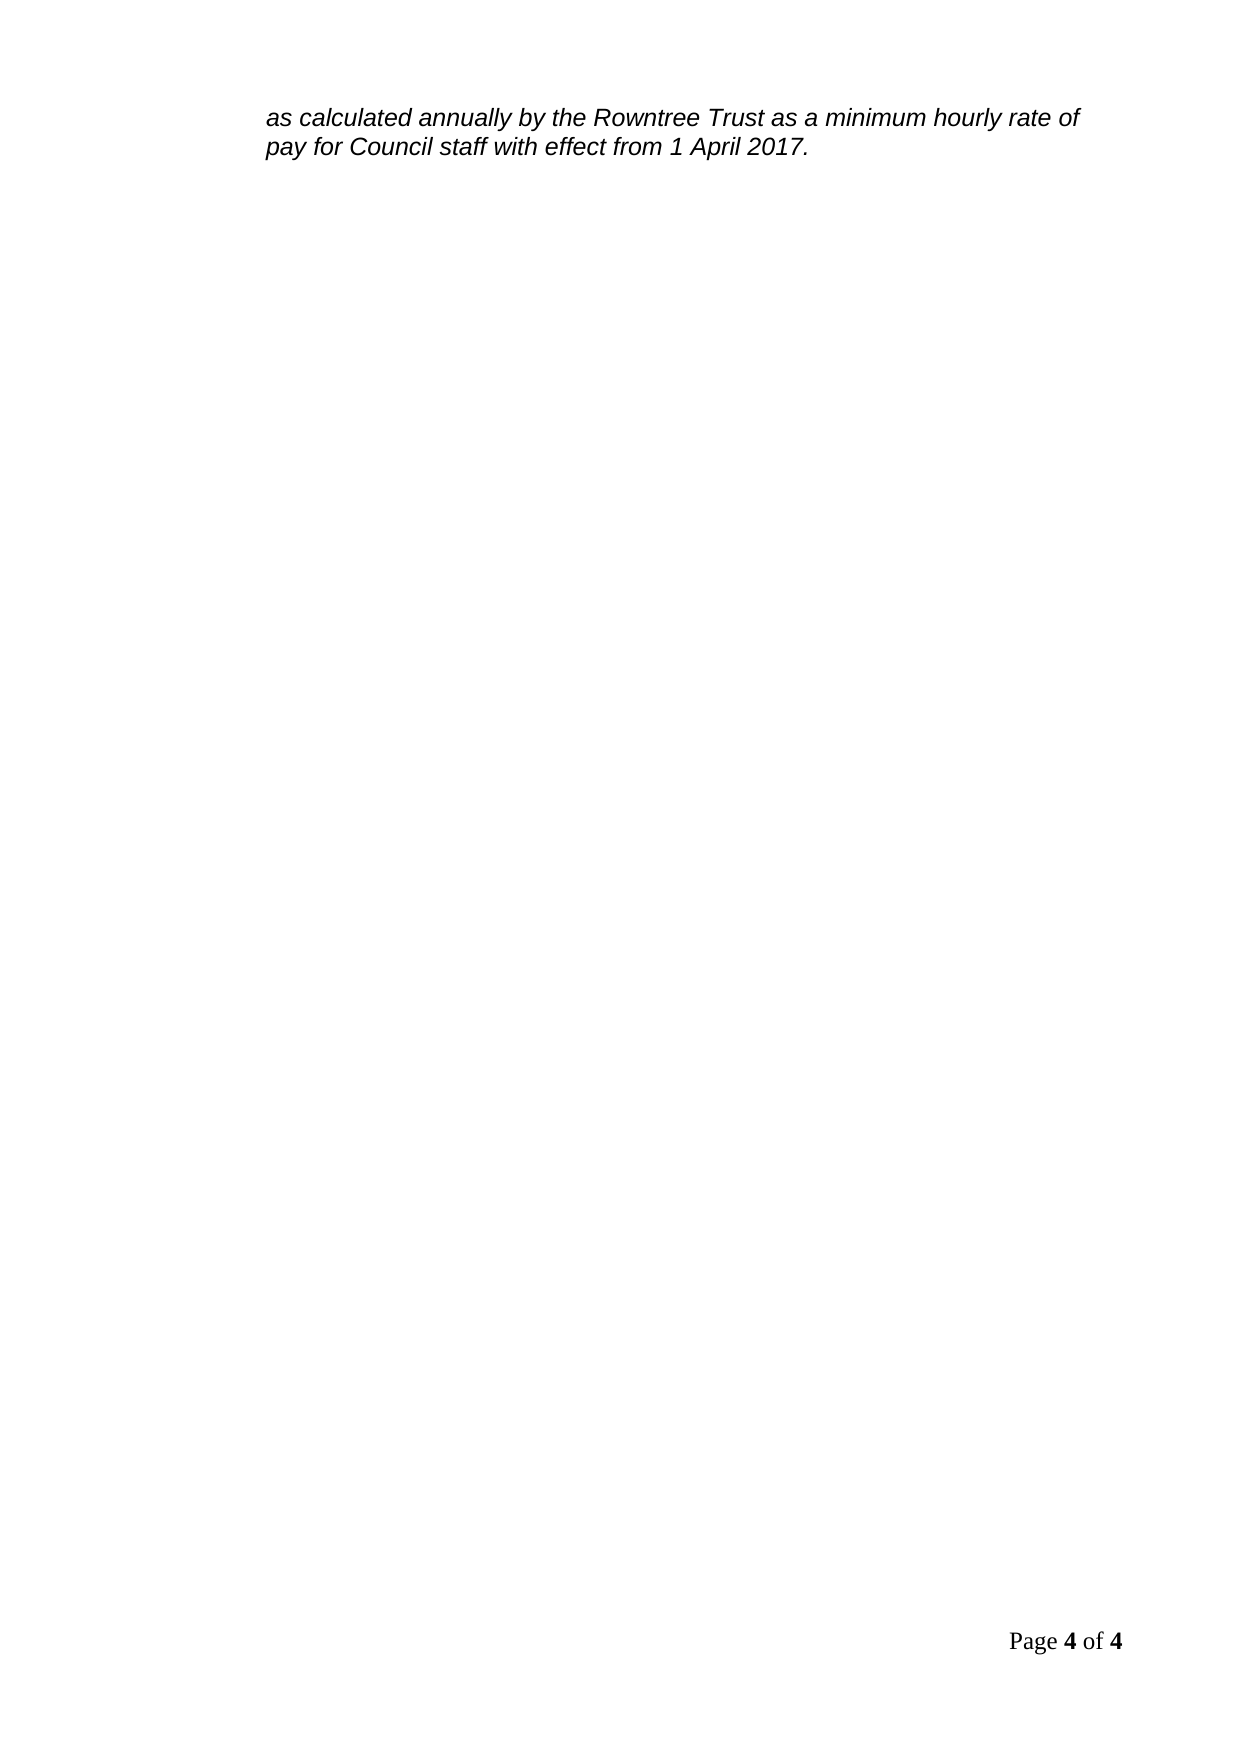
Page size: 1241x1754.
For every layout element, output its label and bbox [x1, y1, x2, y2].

text [118, 103, 1122, 161]
